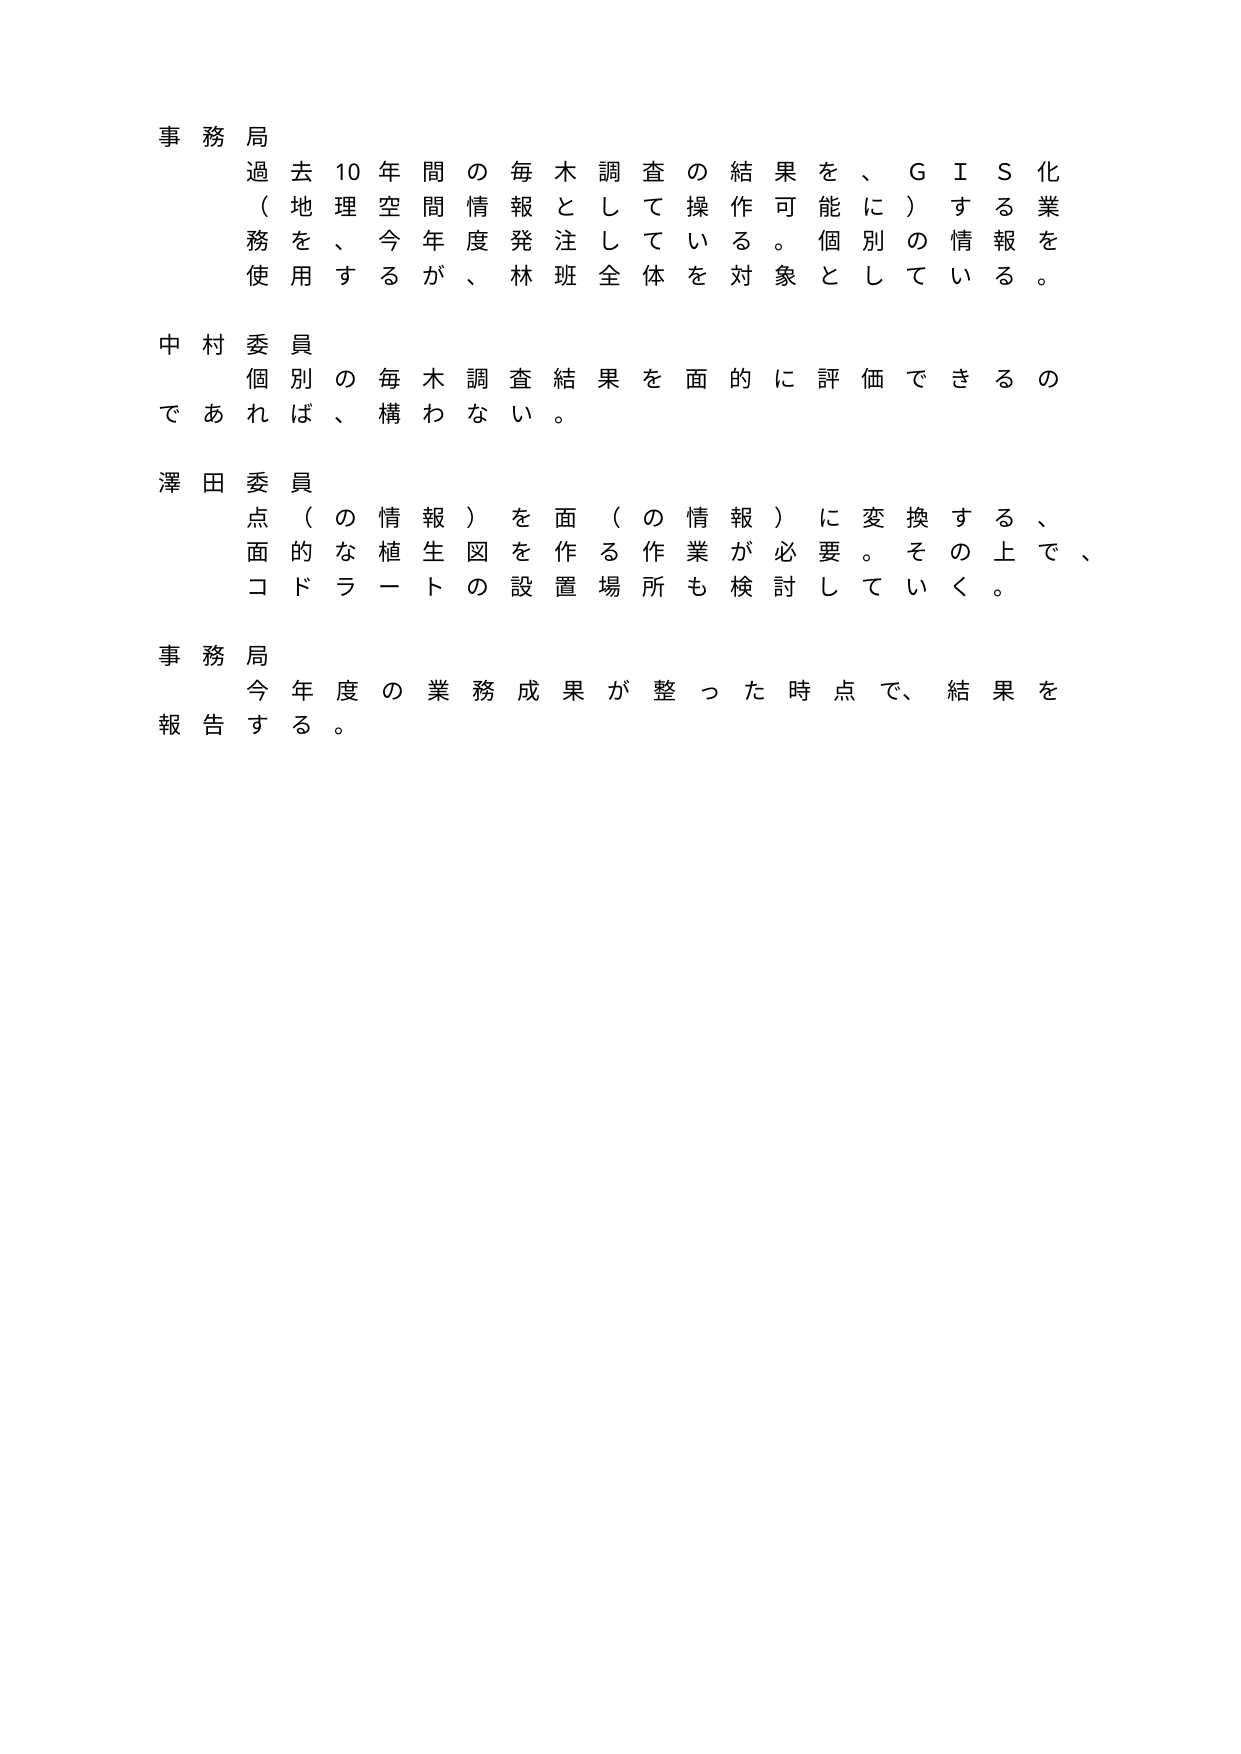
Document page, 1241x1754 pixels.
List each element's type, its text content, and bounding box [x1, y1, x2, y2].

text 個別の毎木調査結果を面的に評価できるのであれば、構わない。 [158, 361, 1082, 430]
text 過去10年間の毎木調査の結果を、ＧＩＳ化（地理空間情報として操作可能に）する業務を、今年度発注している。個別の情報を使用するが、林班全体を対象としている。 [246, 153, 1082, 292]
text 澤田委員 [158, 464, 1082, 499]
text 今年度の業務成果が整った時点で、結果を報告する。 [158, 672, 1082, 741]
text 事務局 [158, 637, 1082, 672]
text 事務局 [158, 119, 1082, 153]
text 中村委員 [158, 326, 1082, 361]
text 点（の情報）を面（の情報）に変換する、面的な植生図を作る作業が必要。その上で、コドラートの設置場所も検討していく。 [246, 499, 1082, 603]
